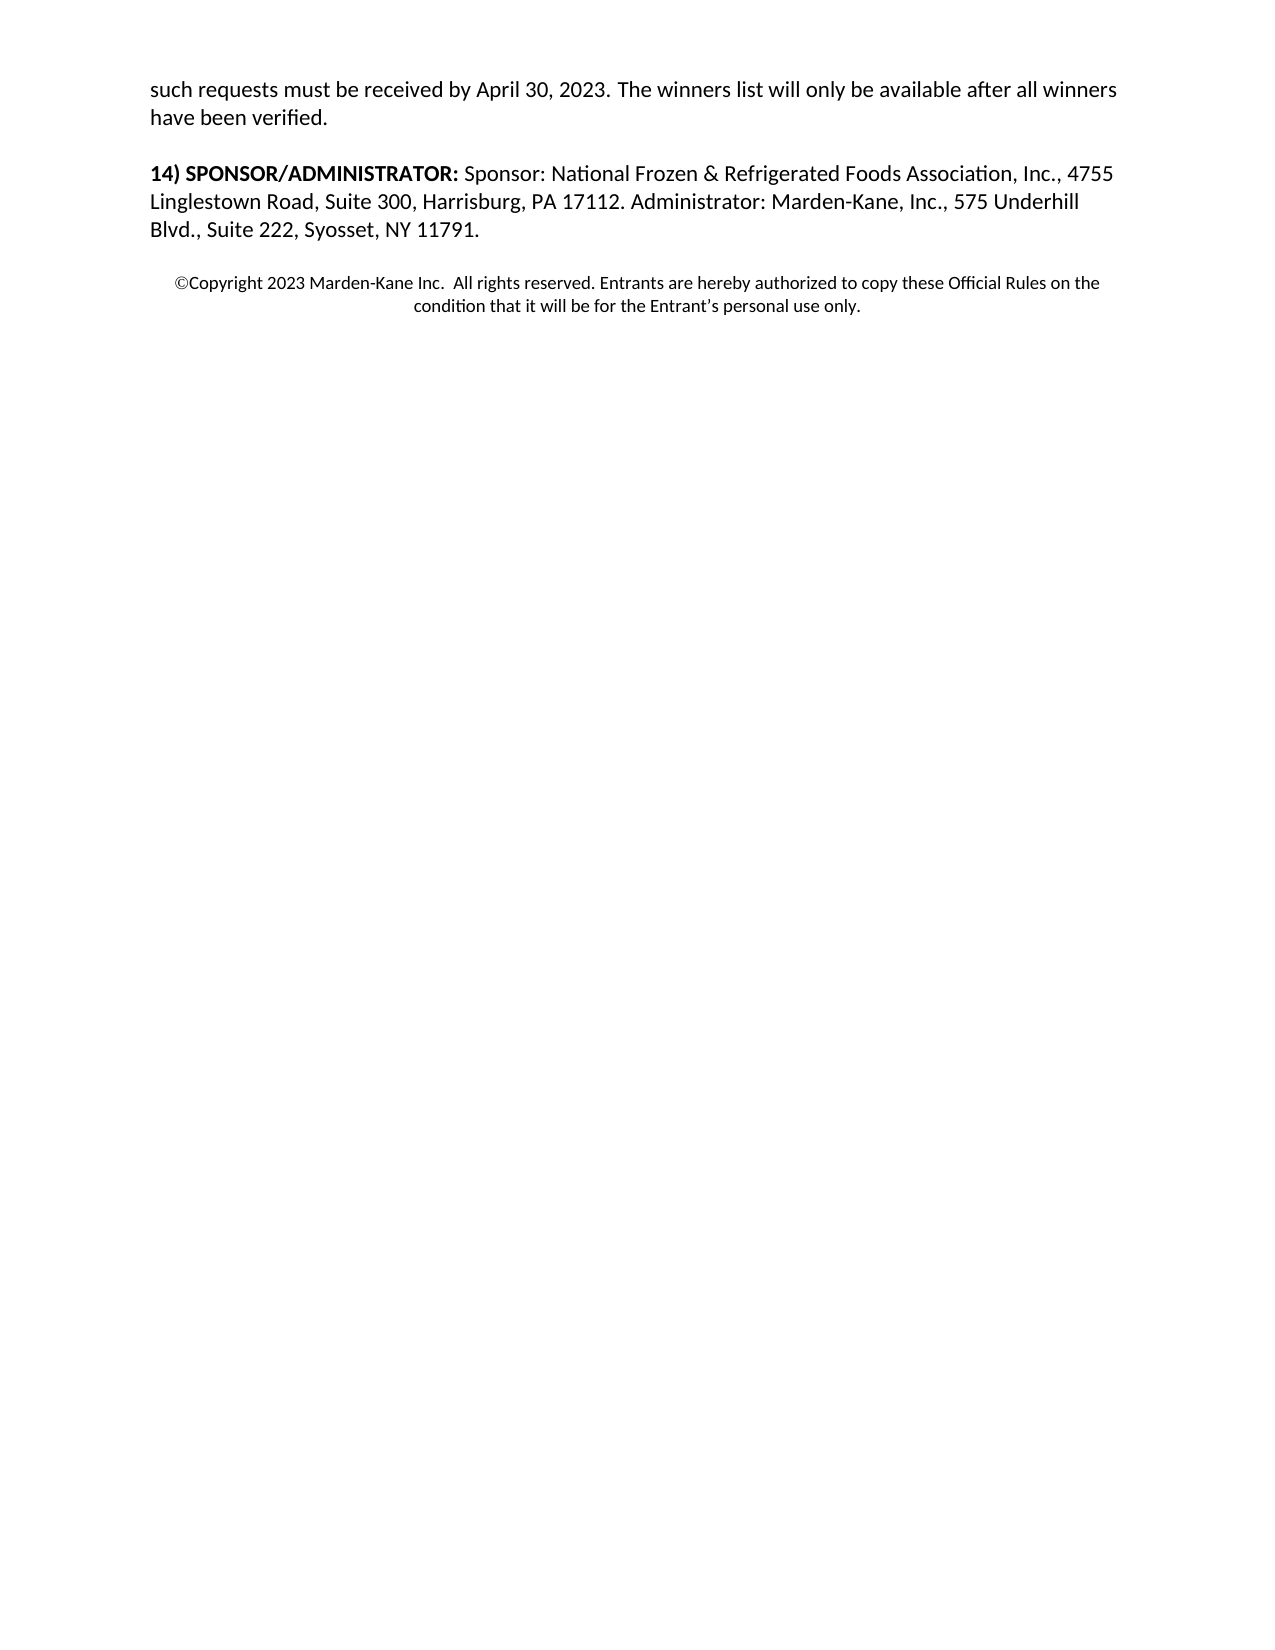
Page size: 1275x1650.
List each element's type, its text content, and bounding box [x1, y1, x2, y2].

text 14) SPONSOR/ADMINISTRATOR: Sponsor: National Frozen & Refrigerated Foods Association, Inc., . Administrator: Marden-Kane, Inc., 575 Underhill Blvd., Suite 222, Syosset, NY 11791. [150, 159, 1125, 243]
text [150, 75, 1125, 131]
text Copyright 2023 Marden-Kane Inc. All rights reserved. Entrants are hereby authorized to copy these Official Rules on the condition that it will be for the Entrant’s personal use only. [150, 271, 1125, 317]
